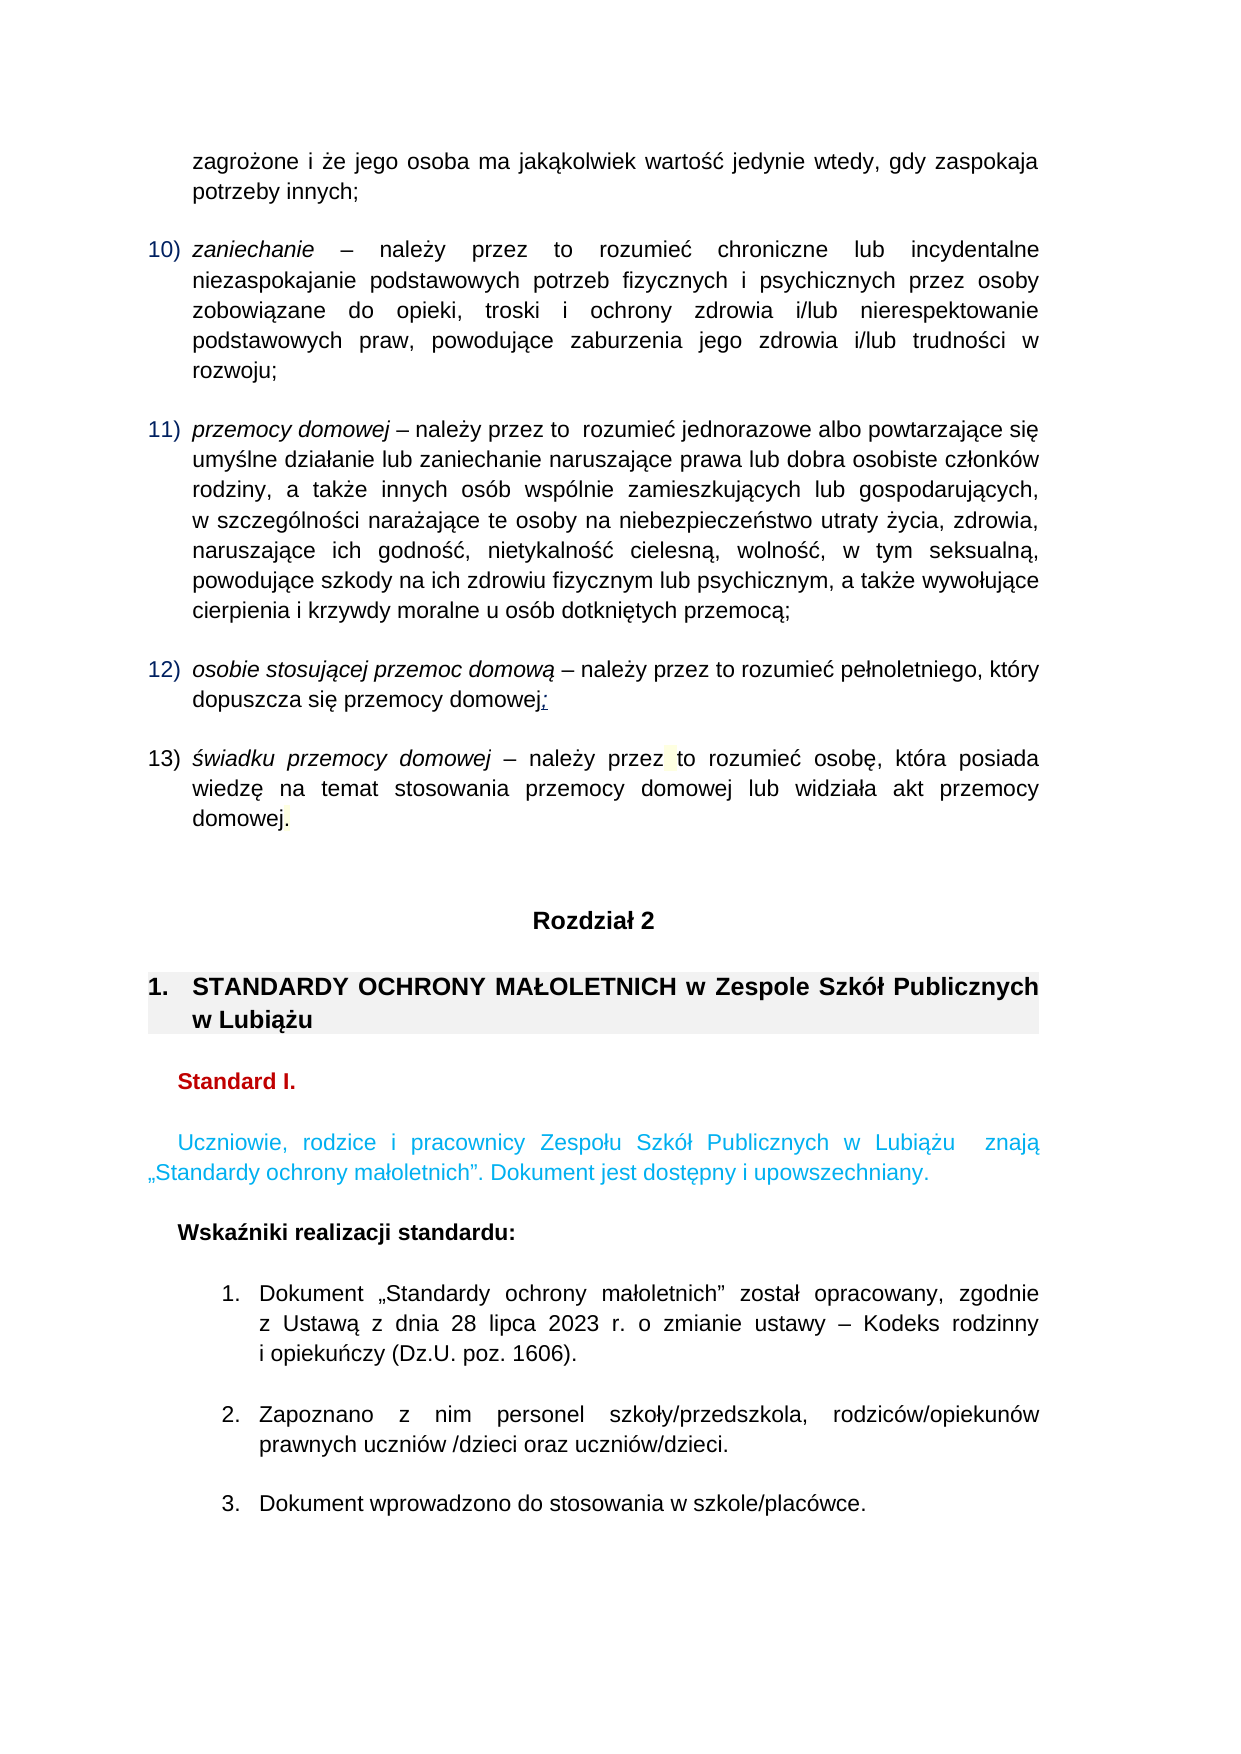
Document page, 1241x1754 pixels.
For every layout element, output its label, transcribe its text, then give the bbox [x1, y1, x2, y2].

list osobie stosującej przemoc domową – należy przez to rozumieć pełnoletniego, który dopuszcza się przemocy domowej; [148, 656, 1039, 712]
list zaniechanie – należy przez to rozumieć chroniczne lub incydentalne niezaspokajanie podstawowych potrzeb fizycznych i psychicznych przez osoby zobowiązane do opieki, troski i ochrony zdrowia i/lub nierespektowanie podstawowych praw, powodujące zaburzenia jego zdrowia i/lub trudności w rozwoju; [148, 236, 1039, 384]
list Dokument wprowadzono do stosowania w szkole/placówce. [221, 1489, 1039, 1516]
list świadku przemocy domowej – należy przez to rozumieć osobę, która posiada wiedzę na temat stosowania przemocy domowej lub widziała akt przemocy domowej. [148, 745, 1039, 831]
list Standard I. [148, 1068, 1039, 1095]
list Rozdział 2 [148, 906, 1039, 935]
list STANDARDY OCHRONY MAŁOLETNICH w Zespole Szkół Publicznych w Lubiążu [148, 972, 1039, 1034]
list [148, 148, 1039, 204]
list Wskaźniki realizacji standardu: [177, 1219, 1039, 1246]
list przemocy domowej – należy przez to rozumieć jednorazowe albo powtarzające się umyślne działanie lub zaniechanie naruszające prawa lub dobra osobiste członków rodziny, a także innych osób wspólnie zamieszkujących lub gospodarujących, w szczególności narażające te osoby na niebezpieczeństwo utraty życia, zdrowia, naruszające ich godność, nietykalność cielesną, wolność, w tym seksualną, powodujące szkody na ich zdrowiu fizycznym lub psychicznym, a także wywołujące cierpienia i krzywdy moralne u osób dotkniętych przemocą; [148, 416, 1039, 623]
list Dokument „Standardy ochrony małoletnich” został opracowany, zgodnie z Ustawą z dnia 28 lipca 2023 r. o zmianie ustawy – Kodeks rodzinny i opiekuńczy (Dz.U. poz. 1606). [221, 1280, 1039, 1367]
list Zapoznano z nim personel szkoły/przedszkola, rodziców/opiekunów prawnych uczniów /dzieci oraz uczniów/dzieci. [221, 1401, 1039, 1457]
list Uczniowie, rodzice i pracownicy Zespołu Szkół Publicznych w Lubiążu znają „Standardy ochrony małoletnich”. Dokument jest dostępny i upowszechniany. [148, 1129, 1039, 1185]
